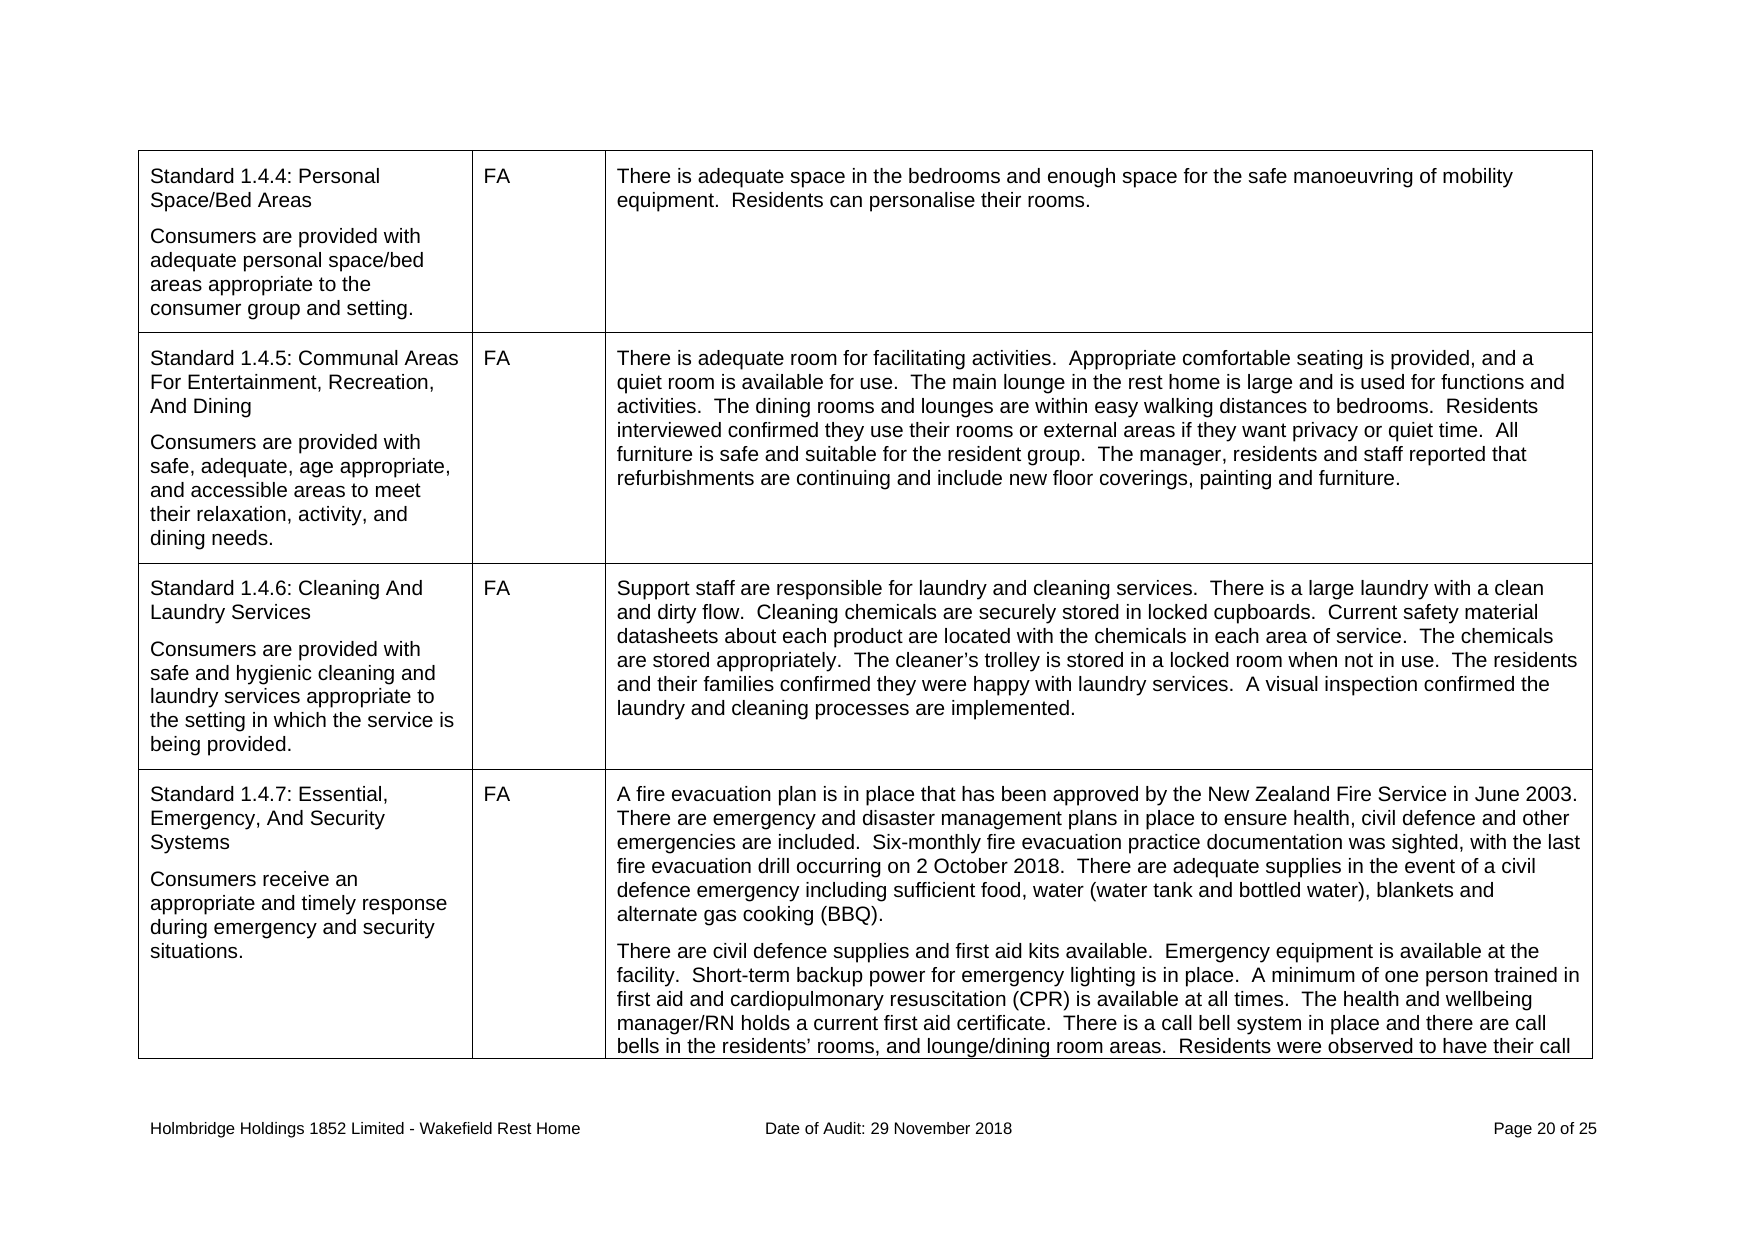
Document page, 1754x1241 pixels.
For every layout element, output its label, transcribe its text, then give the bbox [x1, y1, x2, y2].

table_cell There is adequate room for facilitating activities. Appropriate comfortable seating is provided, and a quiet room is available for use. The main lounge in the rest home is large and is used for functions and activities. The dining rooms and lounges are within easy walking distances to bedrooms. Residents interviewed confirmed they use their rooms or external areas if they want privacy or quiet time. All furniture is safe and suitable for the resident group. The manager, residents and staff reported that refurbishments are continuing and include new floor coverings, painting and furniture. [606, 333, 1592, 562]
table_cell Standard 1.4.4: Personal Space/Bed Areas Consumers are provided with adequate personal space/bed areas appropriate to the consumer group and setting. [139, 151, 472, 332]
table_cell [606, 770, 1592, 1058]
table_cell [139, 770, 472, 1058]
table_cell FA [473, 151, 605, 332]
table_cell Standard 1.4.5: Communal Areas For Entertainment, Recreation, And Dining Consumers are provided with safe, adequate, age appropriate, and accessible areas to meet their relaxation, activity, and dining needs. [139, 333, 472, 562]
table_cell FA [473, 770, 605, 1058]
table_cell Support staff are responsible for laundry and cleaning services. There is a large laundry with a clean and dirty flow. Cleaning chemicals are securely stored in locked cupboards. Current safety material datasheets about each product are located with the chemicals in each area of service. The chemicals are stored appropriately. The cleaner’s trolley is stored in a locked room when not in use. The residents and their families confirmed they were happy with laundry services. A visual inspection confirmed the laundry and cleaning processes are implemented. [606, 564, 1592, 769]
table_cell FA [473, 564, 605, 769]
table_cell FA [473, 333, 605, 562]
table_cell Standard 1.4.6: Cleaning And Laundry Services Consumers are provided with safe and hygienic cleaning and laundry services appropriate to the setting in which the service is being provided. [139, 564, 472, 769]
table_cell There is adequate space in the bedrooms and enough space for the safe manoeuvring of mobility equipment. Residents can personalise their rooms. [606, 151, 1592, 332]
